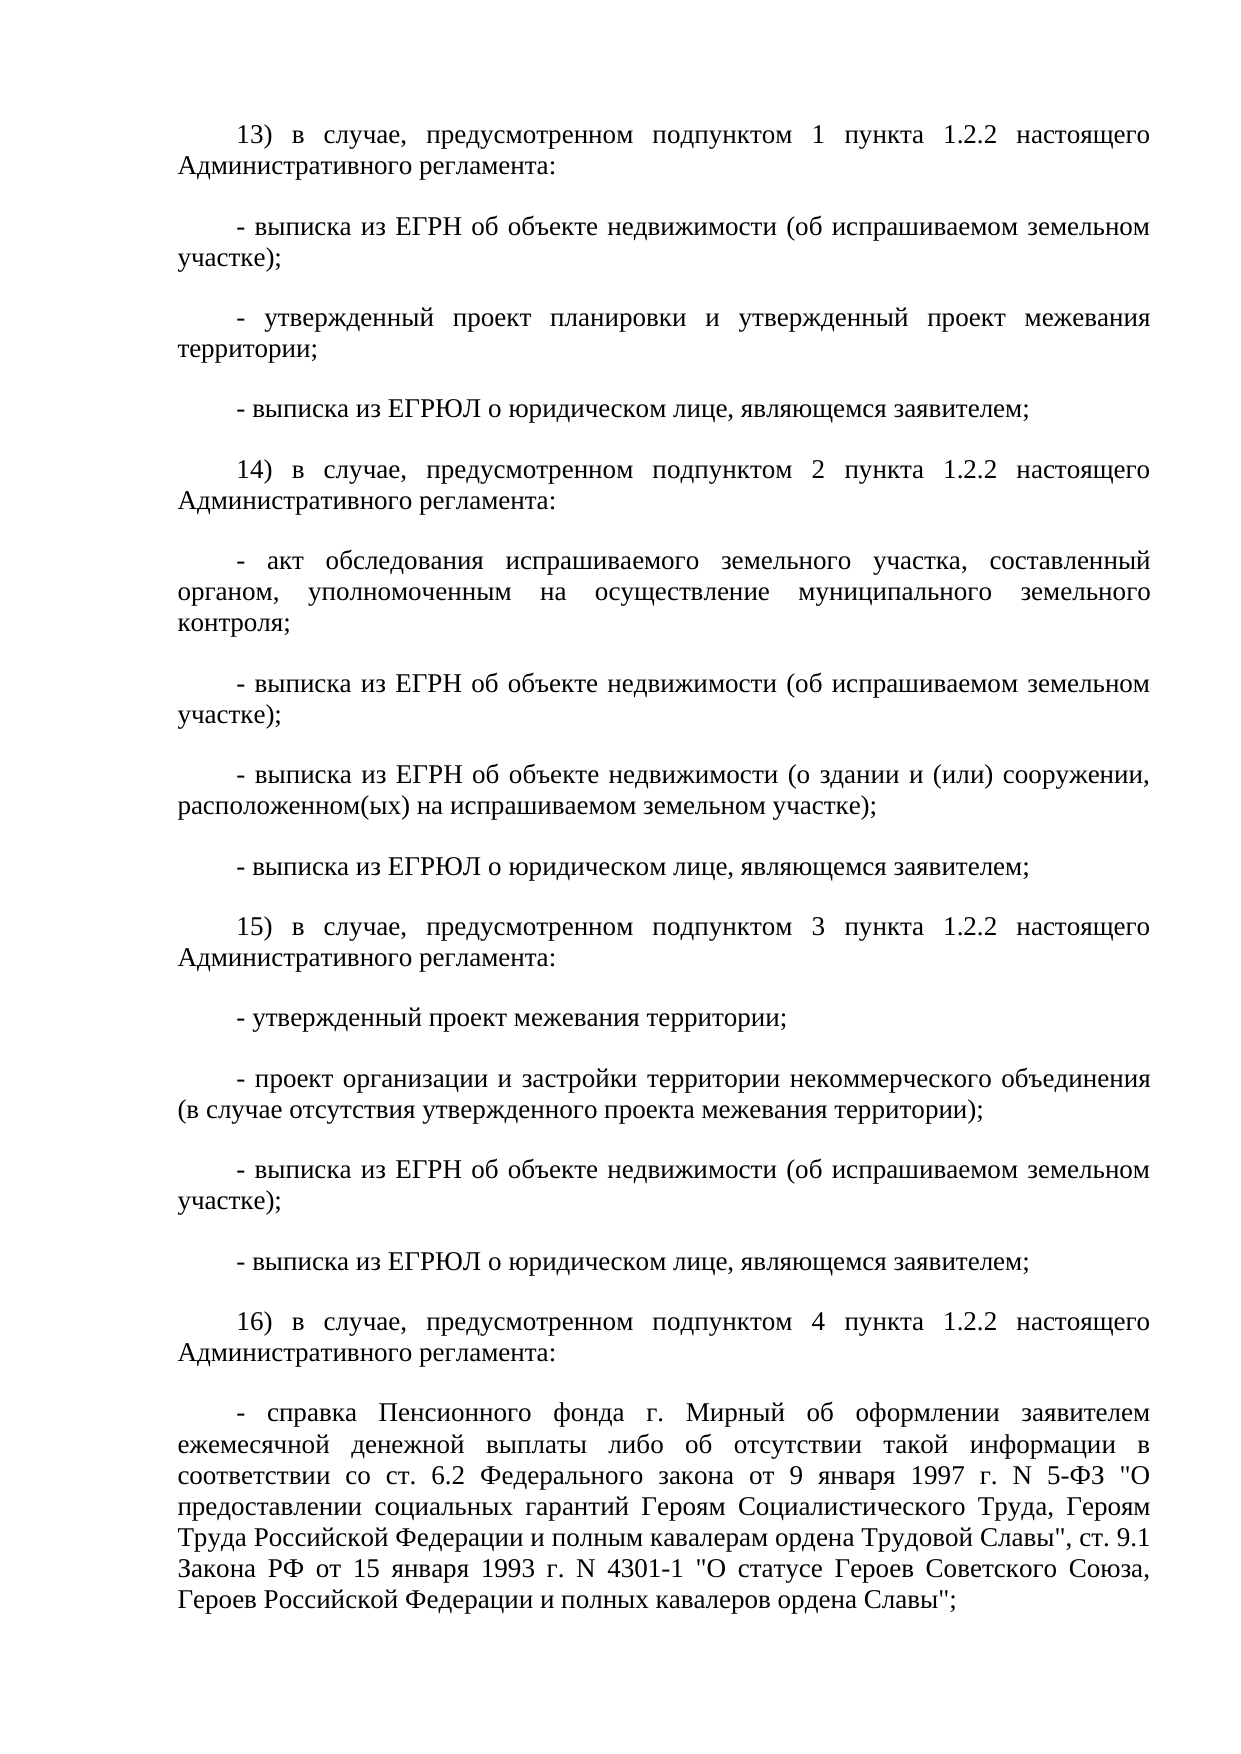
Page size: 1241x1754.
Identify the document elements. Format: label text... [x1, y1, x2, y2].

text 15) в случае, предусмотренном подпунктом 3 пункта 1.2.2 настоящего Административного регламента: [177, 910, 1152, 972]
text - выписка из ЕГРЮЛ о юридическом лице, являющемся заявителем; [177, 850, 1152, 881]
text 13) в случае, предусмотренном подпунктом 1 пункта 1.2.2 настоящего Административного регламента: [177, 118, 1152, 180]
text - выписка из ЕГРН об объекте недвижимости (об испрашиваемом земельном участке); [177, 667, 1152, 729]
text - выписка из ЕГРН об объекте недвижимости (о здании и (или) сооружении, расположенном(ых) на испрашиваемом земельном участке); [177, 758, 1152, 821]
text - утвержденный проект межевания территории; [177, 1002, 1152, 1033]
text - выписка из ЕГРН об объекте недвижимости (об испрашиваемом земельном участке); [177, 209, 1152, 272]
text - выписка из ЕГРН об объекте недвижимости (об испрашиваемом земельном участке); [177, 1153, 1152, 1216]
text 14) в случае, предусмотренном подпунктом 2 пункта 1.2.2 настоящего Административного регламента: [177, 453, 1152, 515]
text - выписка из ЕГРЮЛ о юридическом лице, являющемся заявителем; [177, 392, 1152, 424]
text - справка Пенсионного фонда г. Мирный об оформлении заявителем ежемесячной денежной выплаты либо об отсутствии такой информации в соответствии со ст. 6.2 Федерального закона от 9 января 1997 г. N 5-ФЗ "О предоставлении социальных гарантий Героям Социалистического Труда, Героям Труда Российской Федерации и полным кавалерам ордена Трудовой Славы", ст. 9.1 Закона РФ от 15 января 1993 г. N 4301-1 "О статусе Героев Советского Союза, Героев Российской Федерации и полных кавалеров ордена Славы"; [177, 1397, 1152, 1614]
text - выписка из ЕГРЮЛ о юридическом лице, являющемся заявителем; [177, 1245, 1152, 1276]
text - акт обследования испрашиваемого земельного участка, составленный органом, уполномоченным на осуществление муниципального земельного контроля; [177, 544, 1152, 638]
text - проект организации и застройки территории некоммерческого объединения (в случае отсутствия утвержденного проекта межевания территории); [177, 1062, 1152, 1124]
text 16) в случае, предусмотренном подпунктом 4 пункта 1.2.2 настоящего Административного регламента: [177, 1305, 1152, 1367]
text - утвержденный проект планировки и утвержденный проект межевания территории; [177, 301, 1152, 363]
